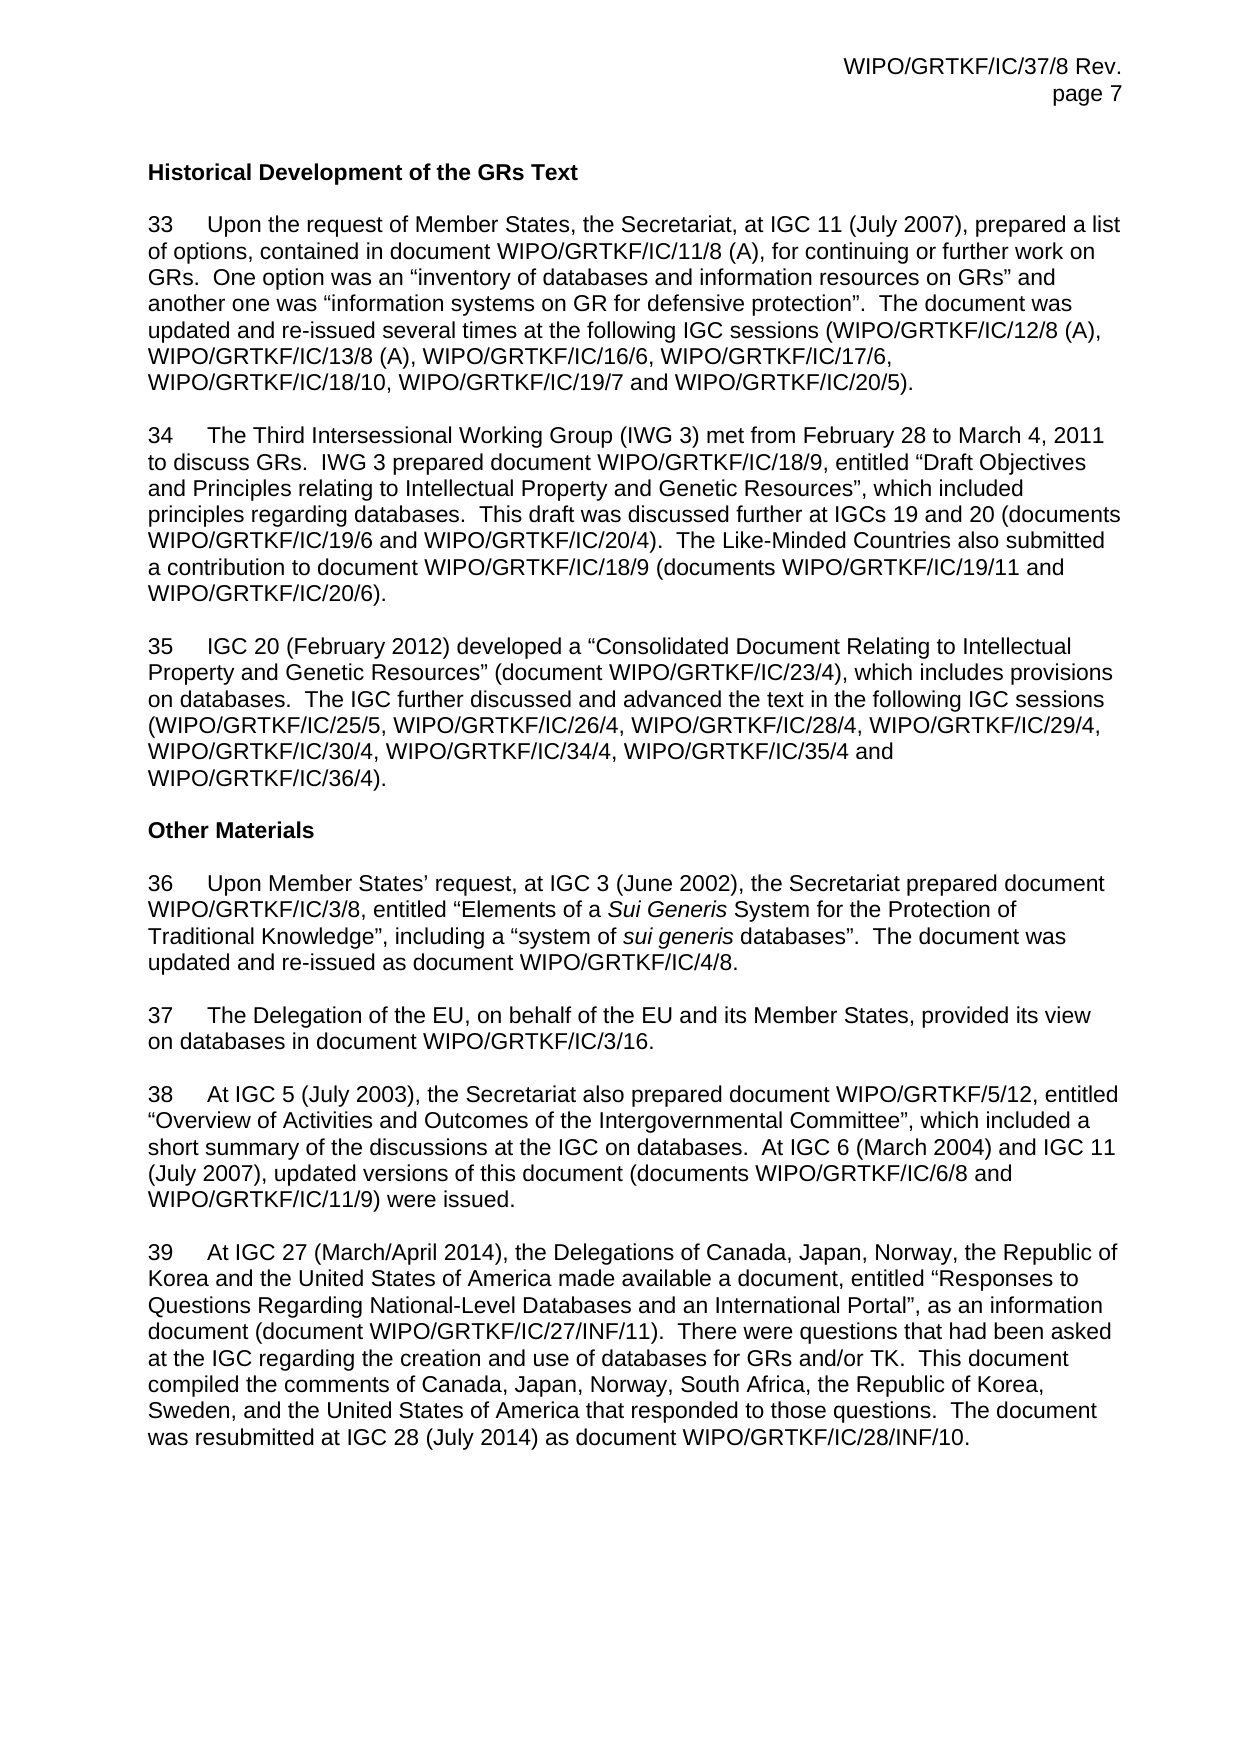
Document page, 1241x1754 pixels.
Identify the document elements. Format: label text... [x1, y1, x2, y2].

text At IGC 27 (March/April 2014), the Delegations of Canada, Japan, Norway, the Republic of Korea and the United States of America made available a document, entitled “Responses to Questions Regarding National-Level Databases and an International Portal”, as an information document (document WIPO/GRTKF/IC/27/INF/11). There were questions that had been asked at the IGC regarding the creation and use of databases for GRs and/or TK. This document compiled the comments of Canada, Japan, Norway, South Africa, the Republic of Korea, Sweden, and the United States of America that responded to those questions. The document was resubmitted at IGC 28 (July 2014) as document WIPO/GRTKF/IC/28/INF/10. [148, 1239, 1122, 1450]
text IGC 20 (February 2012) developed a “Consolidated Document Relating to Intellectual Property and Genetic Resources” (document WIPO/GRTKF/IC/23/4), which includes provisions on databases. The IGC further discussed and advanced the text in the following IGC sessions (WIPO/GRTKF/IC/25/5, WIPO/GRTKF/IC/26/4, WIPO/GRTKF/IC/28/4, WIPO/GRTKF/IC/29/4, WIPO/GRTKF/IC/30/4, WIPO/GRTKF/IC/34/4, WIPO/GRTKF/IC/35/4 and WIPO/GRTKF/IC/36/4). [148, 633, 1122, 791]
text The Third Intersessional Working Group (IWG 3) met from February 28 to March 4, 2011 to discuss GRs. IWG 3 prepared document WIPO/GRTKF/IC/18/9, entitled “Draft Objectives and Principles relating to Intellectual Property and Genetic Resources”, which included principles regarding databases. This draft was discussed further at IGCs 19 and 20 (documents WIPO/GRTKF/IC/19/6 and WIPO/GRTKF/IC/20/4). The Like-Minded Countries also submitted a contribution to document WIPO/GRTKF/IC/18/9 (documents WIPO/GRTKF/IC/19/11 and WIPO/GRTKF/IC/20/6). [148, 422, 1122, 607]
text Other Materials [148, 817, 1122, 844]
text Upon the request of Member States, the Secretariat, at IGC 11 (July 2007), prepared a list of options, contained in document WIPO/GRTKF/IC/11/8 (A), for continuing or further work on GRs. One option was an “inventory of databases and information resources on GRs” and another one was “information systems on GR for defensive protection”. The document was updated and re-issued several times at the following IGC sessions (WIPO/GRTKF/IC/12/8 (A), WIPO/GRTKF/IC/13/8 (A), WIPO/GRTKF/IC/16/6, WIPO/GRTKF/IC/17/6, WIPO/GRTKF/IC/18/10, WIPO/GRTKF/IC/19/7 and WIPO/GRTKF/IC/20/5). [148, 211, 1122, 396]
text Upon Member States’ request, at IGC 3 (June 2002), the Secretariat prepared document WIPO/GRTKF/IC/3/8, entitled “Elements of a Sui Generis System for the Protection of Traditional Knowledge”, including a “system of sui generis databases”. The document was updated and re-issued as document WIPO/GRTKF/IC/4/8. [148, 870, 1122, 976]
text The Delegation of the EU, on behalf of the EU and its Member States, provided its view on databases in document WIPO/GRTKF/IC/3/16. [148, 1002, 1122, 1054]
text At IGC 5 (July 2003), the Secretariat also prepared document WIPO/GRTKF/5/12, entitled “Overview of Activities and Outcomes of the Intergovernmental Committee”, which included a short summary of the discussions at the IGC on databases. At IGC 6 (March 2004) and IGC 11 (July 2007), updated versions of this document (documents WIPO/GRTKF/IC/6/8 and WIPO/GRTKF/IC/11/9) were issued. [148, 1081, 1122, 1213]
text Historical Development of the GRs Text [148, 158, 1122, 185]
